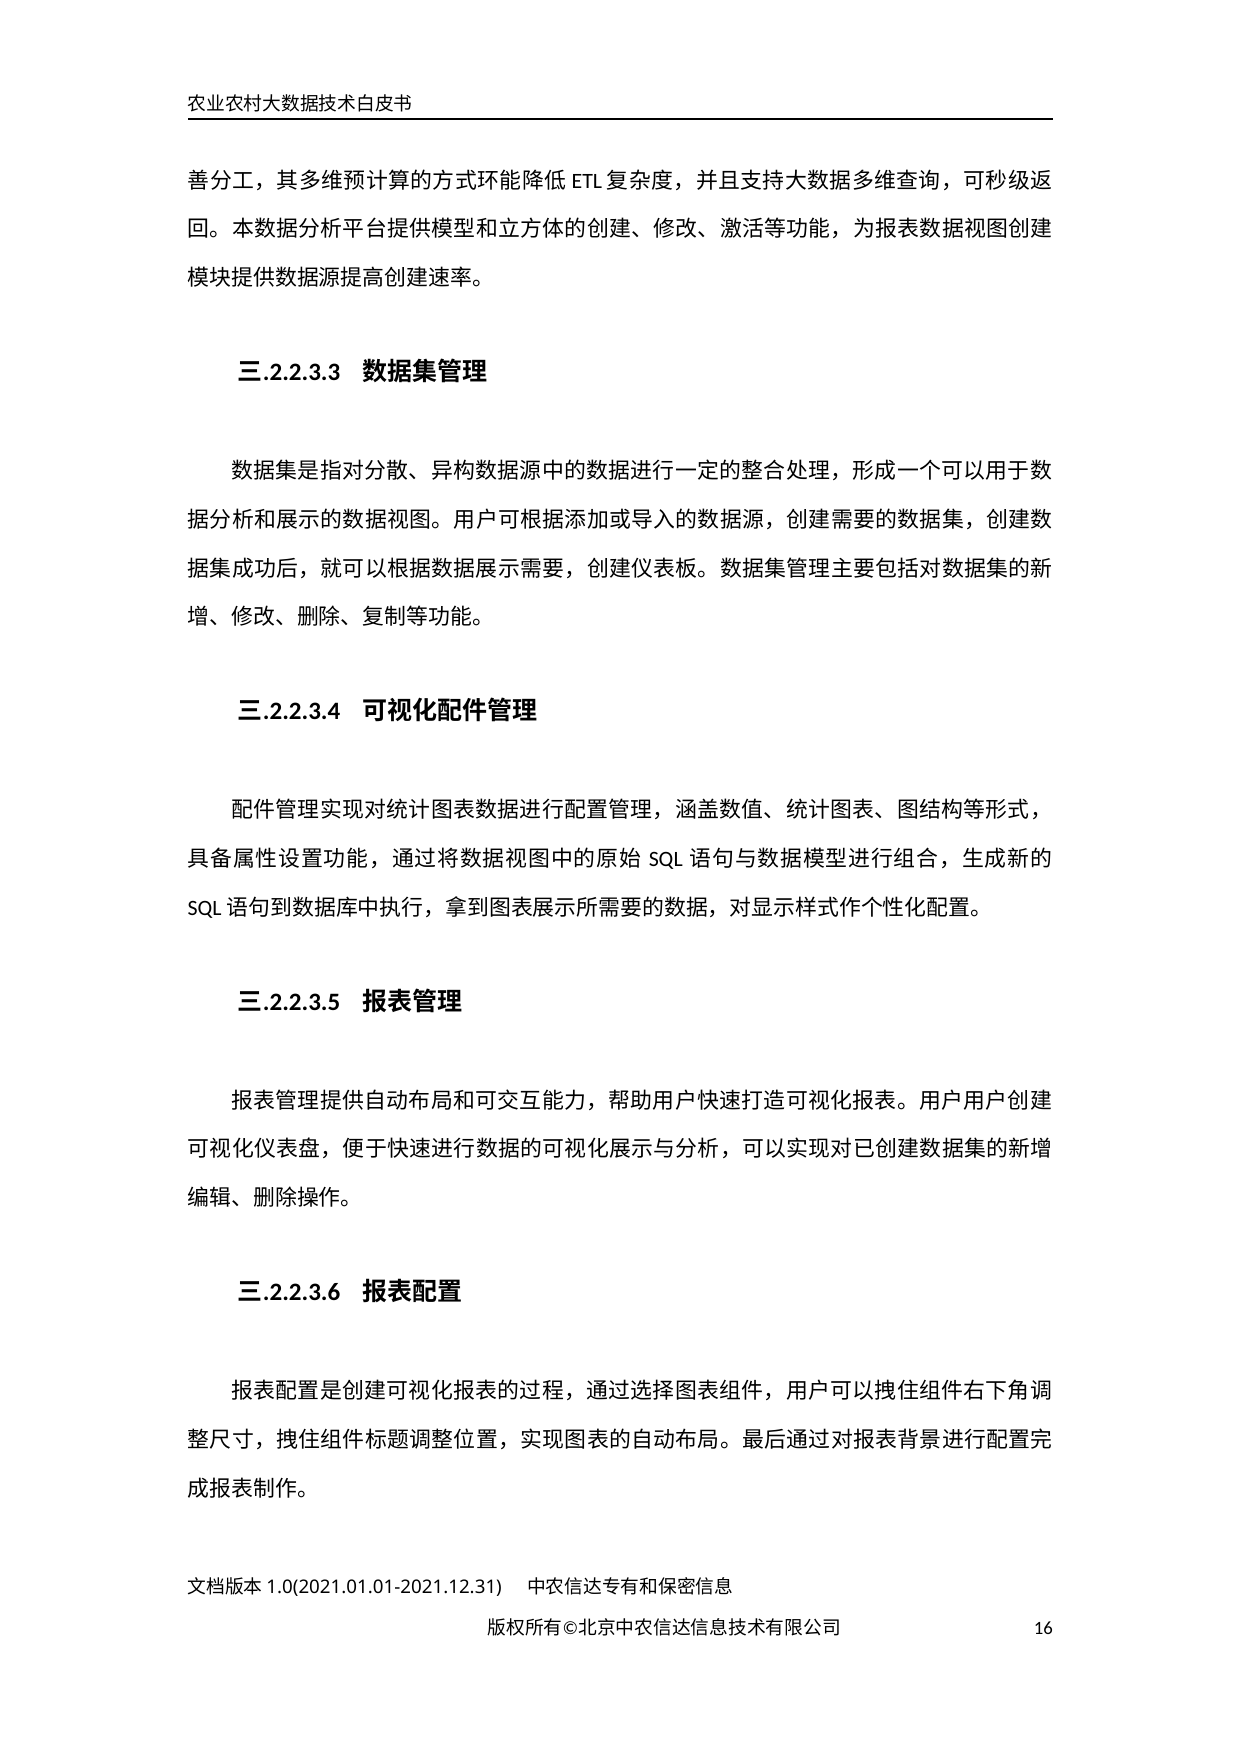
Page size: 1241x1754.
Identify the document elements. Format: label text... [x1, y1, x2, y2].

subtitle 可视化配件管理 [187, 676, 1053, 741]
text 配件管理实现对统计图表数据进行配置管理，涵盖数值、统计图表、图结构等形式，具备属性设置功能，通过将数据视图中的原始 SQL 语句与数据模型进行组合，生成新的 SQL 语句到数据库中执行，拿到图表展示所需要的数据，对显示样式作个性化配置。 [187, 792, 1053, 922]
subtitle 数据集管理 [187, 337, 1053, 402]
subtitle 报表配置 [187, 1257, 1053, 1322]
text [187, 162, 1053, 292]
subtitle 报表管理 [187, 967, 1053, 1032]
text 报表管理提供自动布局和可交互能力，帮助用户快速打造可视化报表。用户用户创建可视化仪表盘，便于快速进行数据的可视化展示与分析，可以实现对已创建数据集的新增、编辑、删除操作。 [187, 1082, 1053, 1212]
text 报表配置是创建可视化报表的过程，通过选择图表组件，用户可以拽住组件右下角调整尺寸，拽住组件标题调整位置，实现图表的自动布局。最后通过对报表背景进行配置完成报表制作。 [187, 1373, 1053, 1503]
text 数据集是指对分散、异构数据源中的数据进行一定的整合处理，形成一个可以用于数据分析和展示的数据视图。用户可根据添加或导入的数据源，创建需要的数据集，创建数据集成功后，就可以根据数据展示需要，创建仪表板。数据集管理主要包括对数据集的新增、修改、删除、复制等功能。 [187, 453, 1053, 631]
